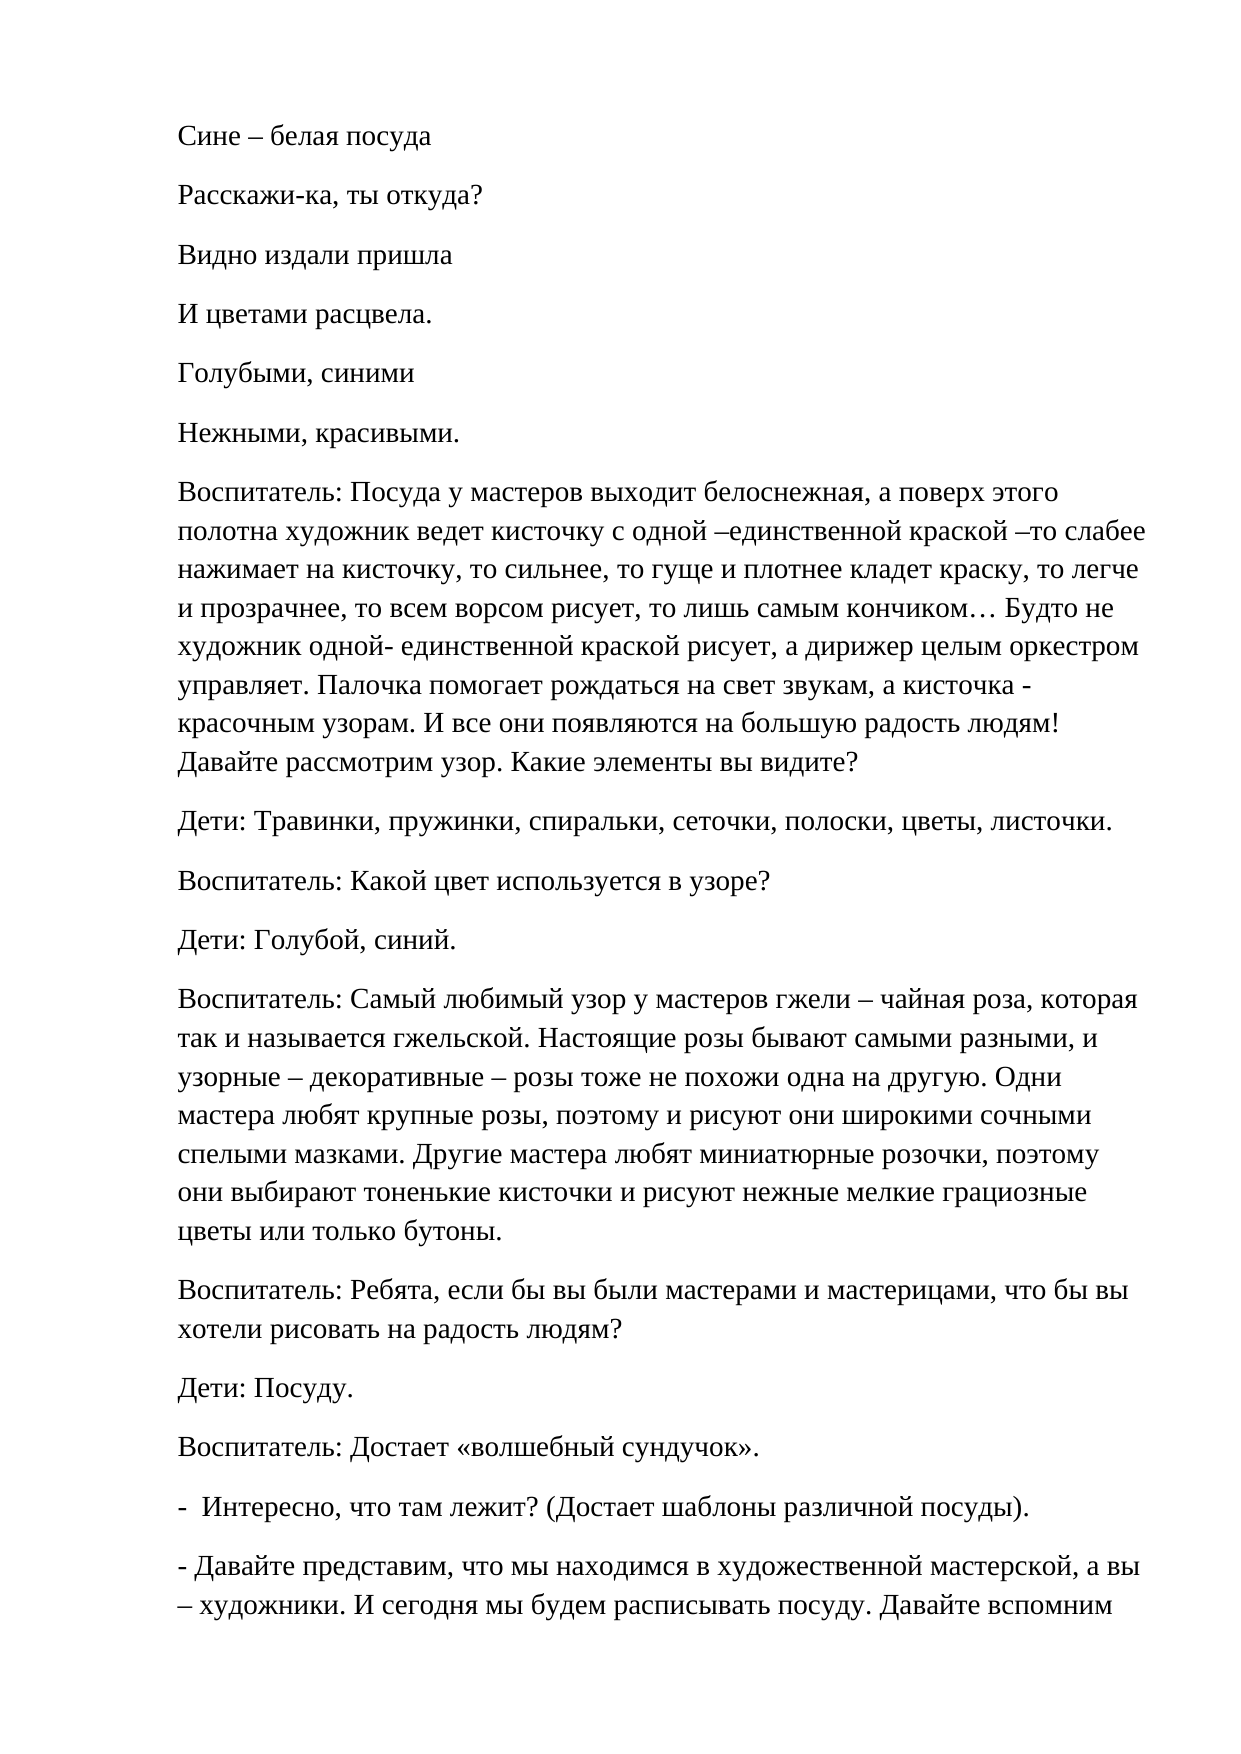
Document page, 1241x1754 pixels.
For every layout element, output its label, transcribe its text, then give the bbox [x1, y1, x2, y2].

text Нежными, красивыми. [177, 415, 1152, 448]
text - Интересно, что там лежит? (Достает шаблоны различной посуды). [177, 1489, 1152, 1522]
text Голубыми, синими [177, 356, 1152, 389]
text Воспитатель: Ребята, если бы вы были мастерами и мастерицами, что бы вы хотели рисовать на радость людям? [177, 1272, 1152, 1344]
text Воспитатель: Какой цвет используется в узоре? [177, 863, 1152, 896]
text Расскажи-ка, ты откуда? [177, 177, 1152, 211]
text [177, 1548, 1152, 1620]
text И цветами расцвела. [177, 296, 1152, 330]
text Видно издали пришла [177, 237, 1152, 270]
text Сине – белая посуда [177, 118, 1152, 152]
text Дети: Голубой, синий. [177, 922, 1152, 956]
text Воспитатель: Посуда у мастеров выходит белоснежная, а поверх этого полотна художник ведет кисточку с одной –единственной краской –то слабее нажимает на кисточку, то сильнее, то гуще и плотнее кладет краску, то легче и прозрачнее, то всем ворсом рисует, то лишь самым кончиком… Будто не художник одной- единственной краской рисует, а дирижер целым оркестром управляет. Палочка помогает рождаться на свет звукам, а кисточка - красочным узорам. И все они появляются на большую радость людям! Давайте рассмотрим узор. Какие элементы вы видите? [177, 474, 1152, 778]
text Воспитатель: Достает «волшебный сундучок». [177, 1429, 1152, 1463]
text Дети: Посуду. [177, 1370, 1152, 1404]
text Дети: Травинки, пружинки, спиральки, сеточки, полоски, цветы, листочки. [177, 803, 1152, 837]
text Воспитатель: Самый любимый узор у мастеров гжели – чайная роза, которая так и называется гжельской. Настоящие розы бывают самыми разными, и узорные – декоративные – розы тоже не похожи одна на другую. Одни мастера любят крупные розы, поэтому и рисуют они широкими сочными спелыми мазками. Другие мастера любят миниатюрные розочки, поэтому они выбирают тоненькие кисточки и рисуют нежные мелкие грациозные цветы или только бутоны. [177, 982, 1152, 1246]
